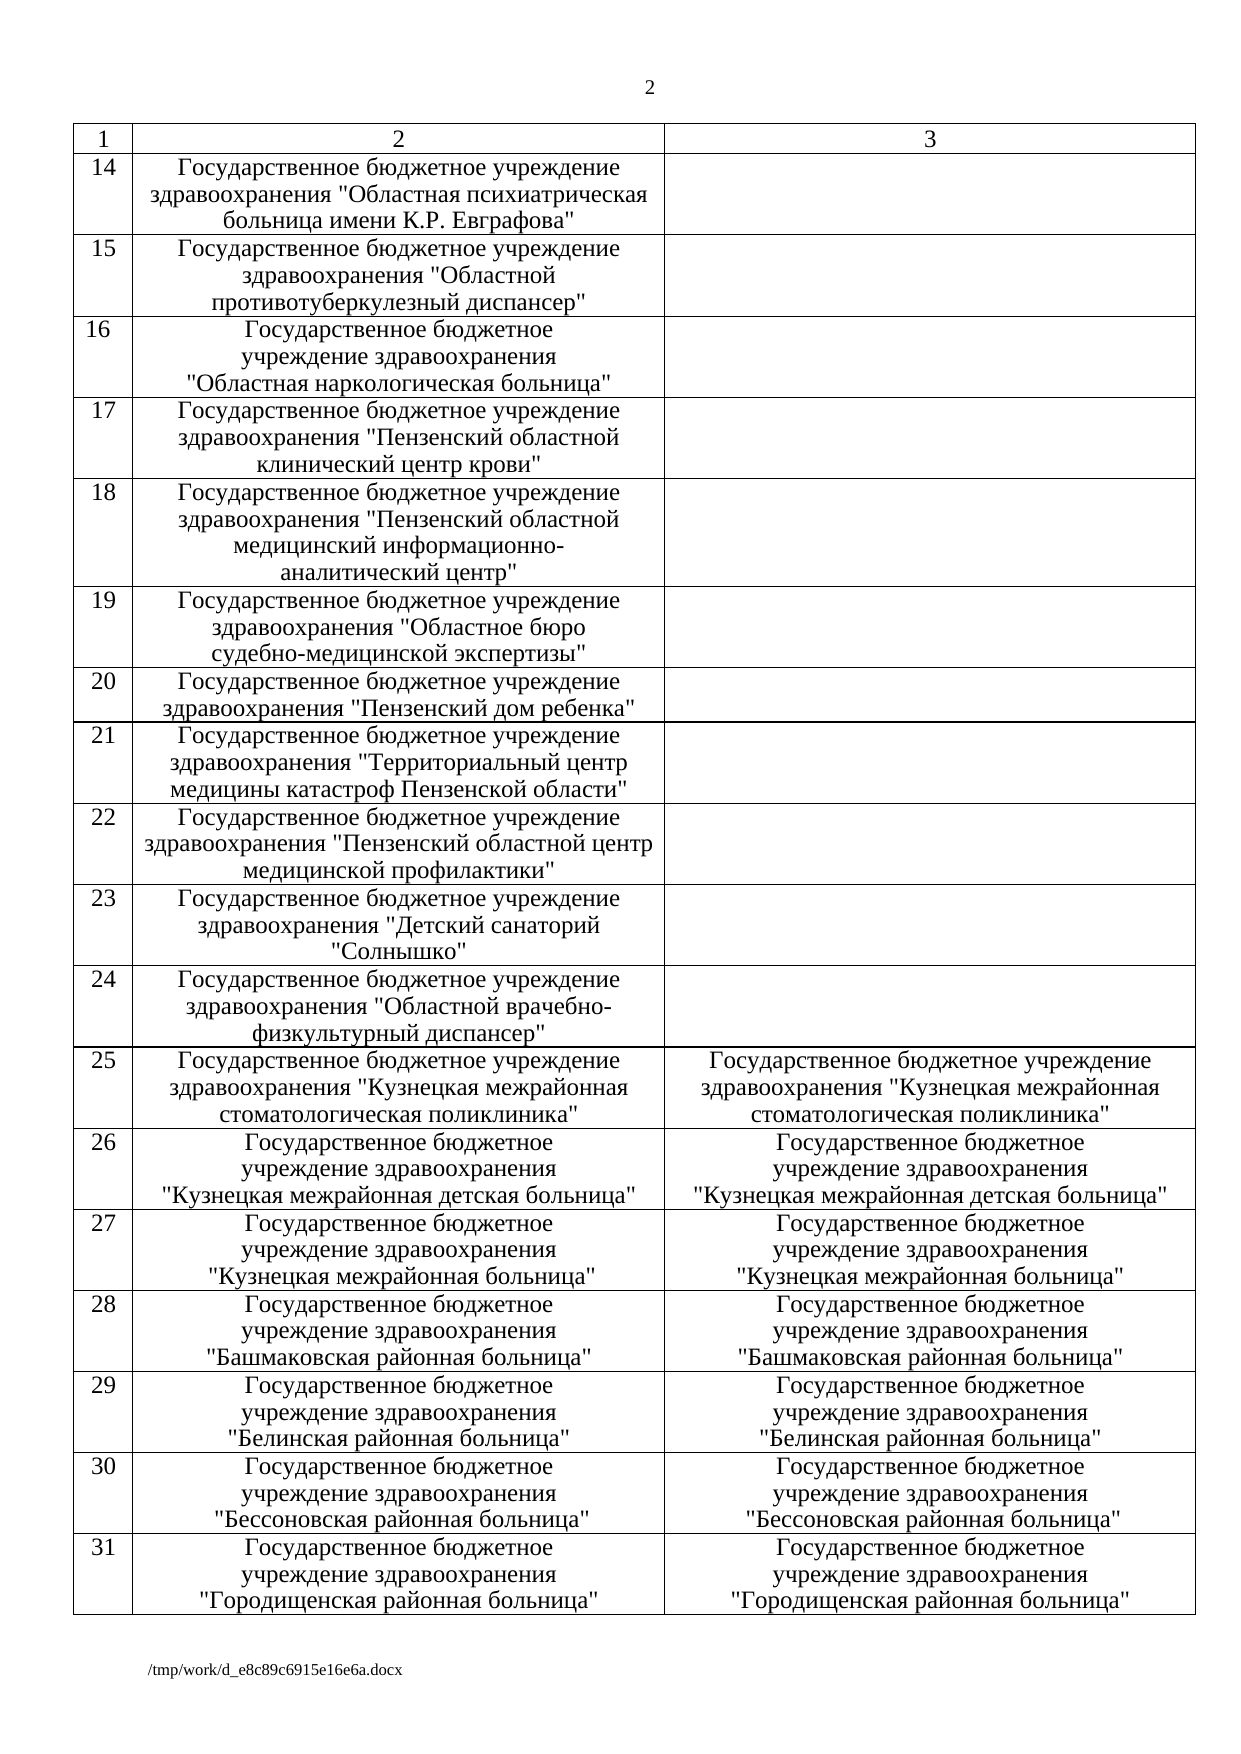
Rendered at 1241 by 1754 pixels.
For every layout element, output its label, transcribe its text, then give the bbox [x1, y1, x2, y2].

table_cell 26 [74, 1129, 132, 1209]
table_cell Государственное бюджетное учреждение здравоохранения "Кузнецкая межрайонная детская больница" [133, 1129, 664, 1209]
table_cell 22 [74, 804, 132, 884]
table_cell 30 [74, 1453, 132, 1533]
table_cell Государственное бюджетное учреждение здравоохранения "Областное бюро судебно-медицинской экспертизы" [133, 587, 664, 667]
table_cell 18 [74, 479, 132, 586]
table_cell 17 [74, 398, 132, 478]
table_cell [665, 235, 1195, 316]
table_cell Государственное бюджетное учреждение здравоохранения "Башмаковская районная больница" [133, 1291, 664, 1371]
table_cell Государственное бюджетное учреждение здравоохранения "Областная наркологическая больница" [133, 317, 664, 397]
table_cell Государственное бюджетное учреждение здравоохранения "Башмаковская районная больница" [665, 1291, 1195, 1371]
table_cell Государственное бюджетное учреждение здравоохранения "Пензенский областной центр медицинской профилактики" [133, 804, 664, 884]
table_cell Государственное бюджетное учреждение здравоохранения "Городищенская районная больница" [665, 1534, 1195, 1614]
table_cell 28 [74, 1291, 132, 1371]
table_cell Государственное бюджетное учреждение здравоохранения "Белинская районная больница" [665, 1372, 1195, 1452]
table_cell [665, 885, 1195, 965]
table_cell Государственное бюджетное учреждение здравоохранения "Бессоновская районная больница" [665, 1453, 1195, 1533]
table_cell [665, 668, 1195, 721]
table_header 1 [74, 124, 132, 153]
table_cell [665, 317, 1195, 397]
table_cell 21 [74, 723, 132, 803]
table_cell [665, 479, 1195, 586]
table_cell Государственное бюджетное учреждение здравоохранения "Пензенский областной клинический центр крови" [133, 398, 664, 478]
table_cell 20 [74, 668, 132, 721]
table_cell Государственное бюджетное учреждение здравоохранения "Кузнецкая межрайонная стоматологическая поликлиника" [665, 1048, 1195, 1128]
table_cell [665, 398, 1195, 478]
table_header 2 [133, 124, 664, 153]
table_cell Государственное бюджетное учреждение здравоохранения "Кузнецкая межрайонная больница" [665, 1210, 1195, 1290]
table_cell Государственное бюджетное учреждение здравоохранения "Территориальный центр медицины катастроф Пензенской области" [133, 723, 664, 803]
table_cell Государственное бюджетное учреждение здравоохранения "Областной противотуберкулезный диспансер" [133, 235, 664, 316]
table_cell Государственное бюджетное учреждение здравоохранения "Кузнецкая межрайонная детская больница" [665, 1129, 1195, 1209]
table_cell Государственное бюджетное учреждение здравоохранения "Детский санаторий "Солнышко" [133, 885, 664, 965]
table_cell Государственное бюджетное учреждение здравоохранения "Областной врачебно-физкультурный диспансер" [133, 966, 664, 1046]
table_cell Государственное бюджетное учреждение здравоохранения "Областная психиатрическая больница имени К.Р. Евграфова" [133, 154, 664, 234]
table_cell 23 [74, 885, 132, 965]
table_cell [665, 154, 1195, 234]
table_cell 29 [74, 1372, 132, 1452]
table_cell 27 [74, 1210, 132, 1290]
table_cell Государственное бюджетное учреждение здравоохранения "Бессоновская районная больница" [133, 1453, 664, 1533]
table_cell 19 [74, 587, 132, 667]
table_cell Государственное бюджетное учреждение здравоохранения "Кузнецкая межрайонная больница" [133, 1210, 664, 1290]
table_cell 31 [74, 1534, 132, 1614]
table_cell [665, 587, 1195, 667]
table_cell 16 [74, 317, 132, 397]
table_header 3 [665, 124, 1195, 153]
table_cell 25 [74, 1048, 132, 1128]
table_cell 15 [74, 235, 132, 316]
table_cell [665, 966, 1195, 1046]
table_cell [665, 723, 1195, 803]
table_cell 24 [74, 966, 132, 1046]
table_cell [665, 804, 1195, 884]
table_cell Государственное бюджетное учреждение здравоохранения "Пензенский дом ребенка" [133, 668, 664, 721]
table_cell 14 [74, 154, 132, 234]
table_cell Государственное бюджетное учреждение здравоохранения "Городищенская районная больница" [133, 1534, 664, 1614]
table_cell Государственное бюджетное учреждение здравоохранения "Пензенский областной медицинский информационно- аналитический центр" [133, 479, 664, 586]
table_cell Государственное бюджетное учреждение здравоохранения "Кузнецкая межрайонная стоматологическая поликлиника" [133, 1048, 664, 1128]
table_cell Государственное бюджетное учреждение здравоохранения "Белинская районная больница" [133, 1372, 664, 1452]
